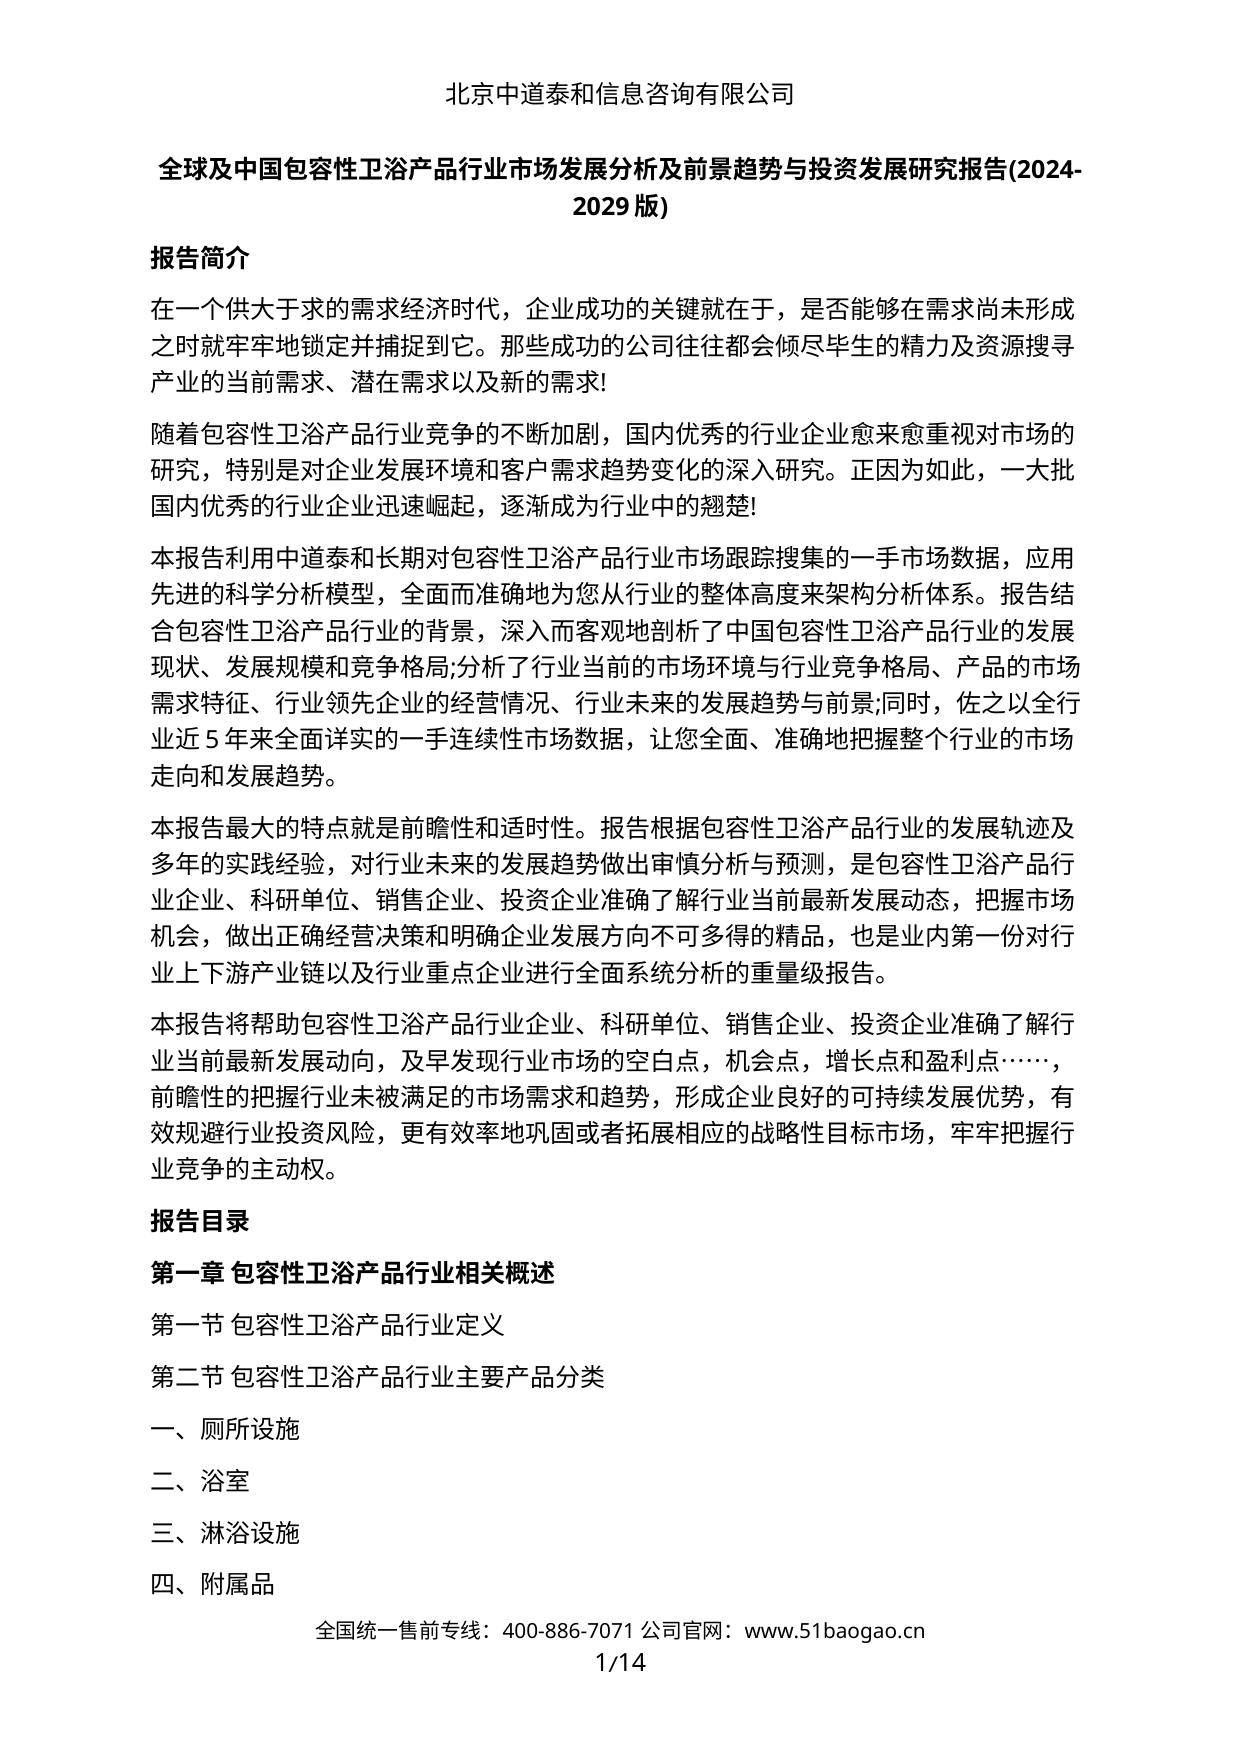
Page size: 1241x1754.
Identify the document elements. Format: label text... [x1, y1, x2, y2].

text 报告简介 [150, 238, 1090, 274]
text 全球及中国包容性卫浴产品行业市场发展分析及前景趋势与投资发展研究报告(2024-2029版) [150, 150, 1090, 222]
text 第一节 包容性卫浴产品行业定义 [150, 1306, 1090, 1342]
text 在一个供大于求的需求经济时代，企业成功的关键就在于，是否能够在需求尚未形成之时就牢牢地锁定并捕捉到它。那些成功的公司往往都会倾尽毕生的精力及资源搜寻产业的当前需求、潜在需求以及新的需求! [150, 290, 1090, 399]
text 一、厕所设施 [150, 1409, 1090, 1446]
text 三、淋浴设施 [150, 1513, 1090, 1549]
text 本报告利用中道泰和长期对包容性卫浴产品行业市场跟踪搜集的一手市场数据，应用先进的科学分析模型，全面而准确地为您从行业的整体高度来架构分析体系。报告结合包容性卫浴产品行业的背景，深入而客观地剖析了中国包容性卫浴产品行业的发展现状、发展规模和竞争格局;分析了行业当前的市场环境与行业竞争格局、产品的市场需求特征、行业领先企业的经营情况、行业未来的发展趋势与前景;同时，佐之以全行业近5年来全面详实的一手连续性市场数据，让您全面、准确地把握整个行业的市场走向和发展趋势。 [150, 539, 1090, 792]
text 随着包容性卫浴产品行业竞争的不断加剧，国内优秀的行业企业愈来愈重视对市场的研究，特别是对企业发展环境和客户需求趋势变化的深入研究。正因为如此，一大批国内优秀的行业企业迅速崛起，逐渐成为行业中的翘楚! [150, 414, 1090, 523]
text 本报告将帮助包容性卫浴产品行业企业、科研单位、销售企业、投资企业准确了解行业当前最新发展动向，及早发现行业市场的空白点，机会点，增长点和盈利点……，前瞻性的把握行业未被满足的市场需求和趋势，形成企业良好的可持续发展优势，有效规避行业投资风险，更有效率地巩固或者拓展相应的战略性目标市场，牢牢把握行业竞争的主动权。 [150, 1005, 1090, 1186]
text 第一章 包容性卫浴产品行业相关概述 [150, 1254, 1090, 1290]
text 报告目录 [150, 1202, 1090, 1238]
text 二、浴室 [150, 1461, 1090, 1497]
text 四、附属品 [150, 1565, 1090, 1601]
text 本报告最大的特点就是前瞻性和适时性。报告根据包容性卫浴产品行业的发展轨迹及多年的实践经验，对行业未来的发展趋势做出审慎分析与预测，是包容性卫浴产品行业企业、科研单位、销售企业、投资企业准确了解行业当前最新发展动态，把握市场机会，做出正确经营决策和明确企业发展方向不可多得的精品，也是业内第一份对行业上下游产业链以及行业重点企业进行全面系统分析的重量级报告。 [150, 808, 1090, 989]
text 第二节 包容性卫浴产品行业主要产品分类 [150, 1357, 1090, 1394]
